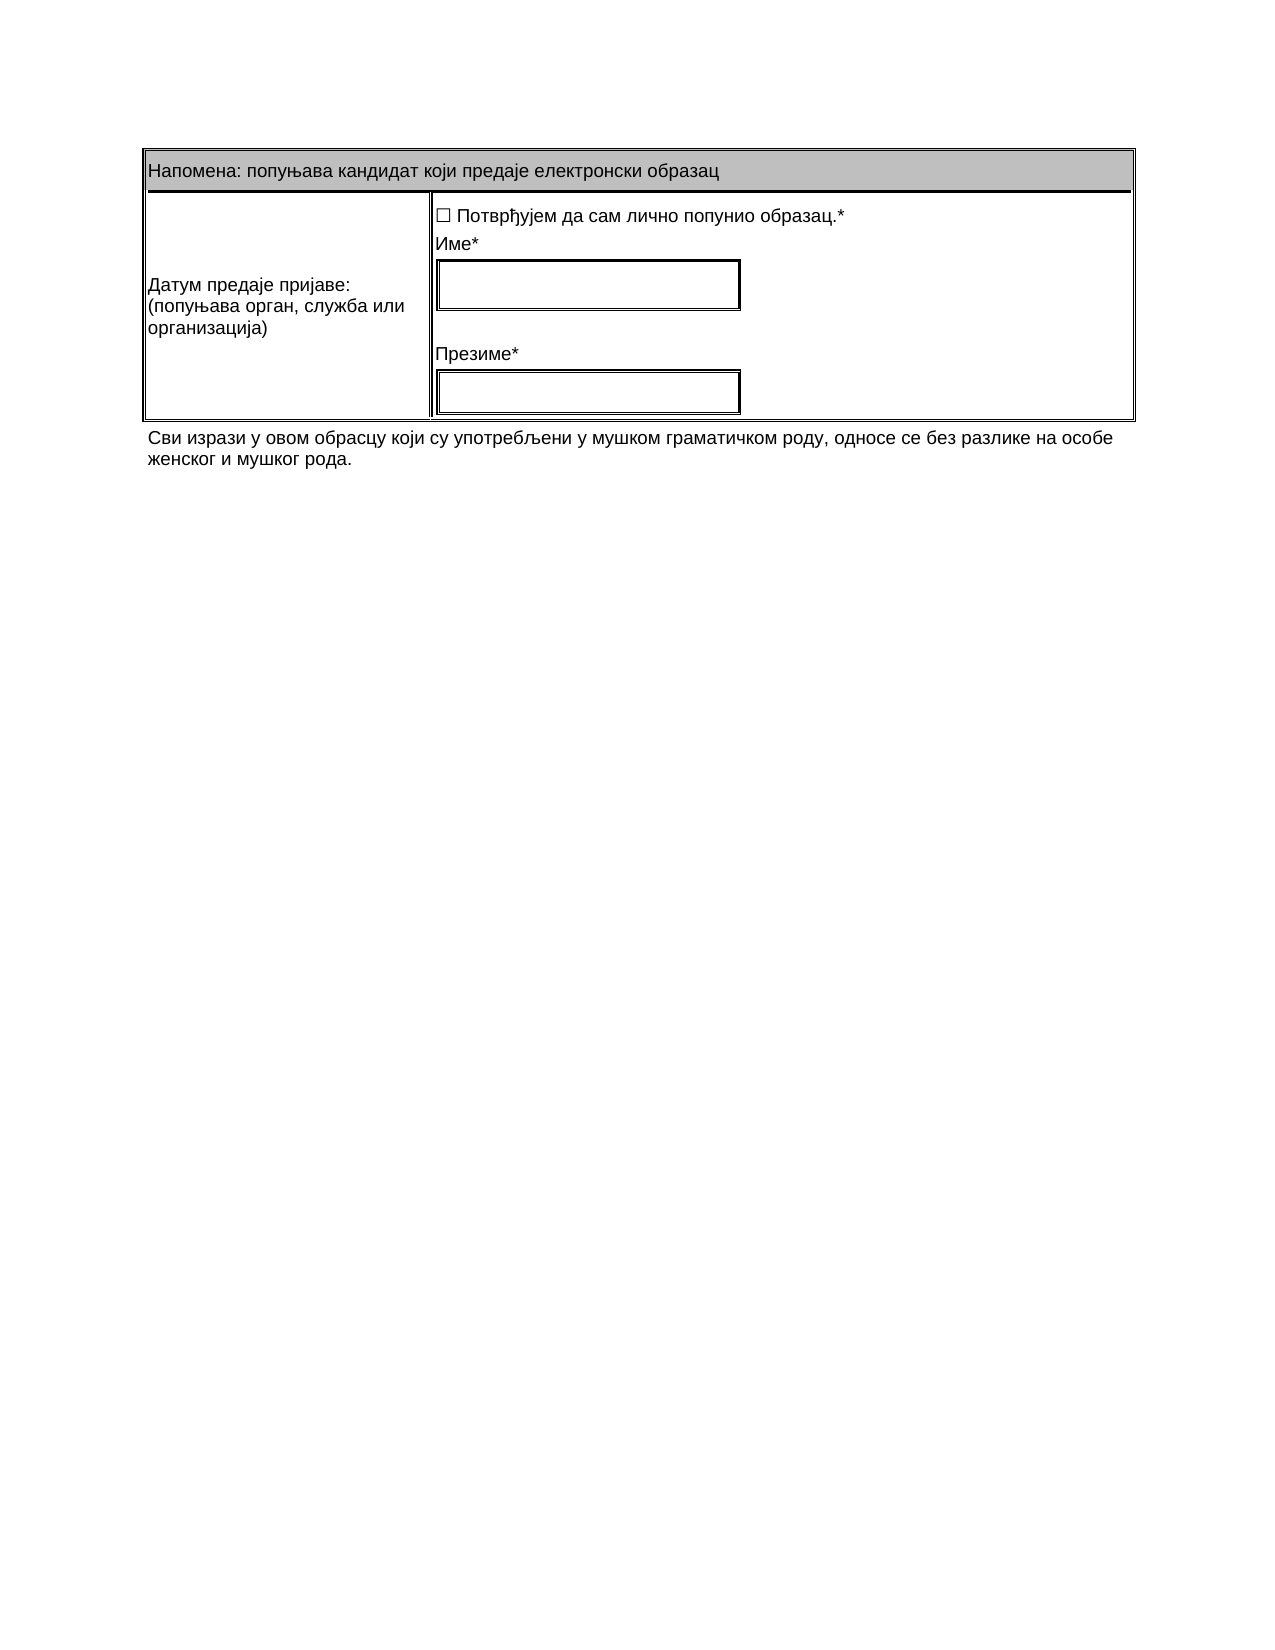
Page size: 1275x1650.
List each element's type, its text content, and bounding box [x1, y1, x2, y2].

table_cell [146, 190, 431, 418]
table_cell ☐ Потврђујем да сам лично попунио образац.* Име* Презиме* [431, 190, 1133, 418]
text Сви изрази у овом обрасцу који су употребљени у мушком граматичком роду, односе се без разлике на особе женског и мушког рода. [148, 427, 1127, 470]
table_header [146, 151, 1133, 190]
